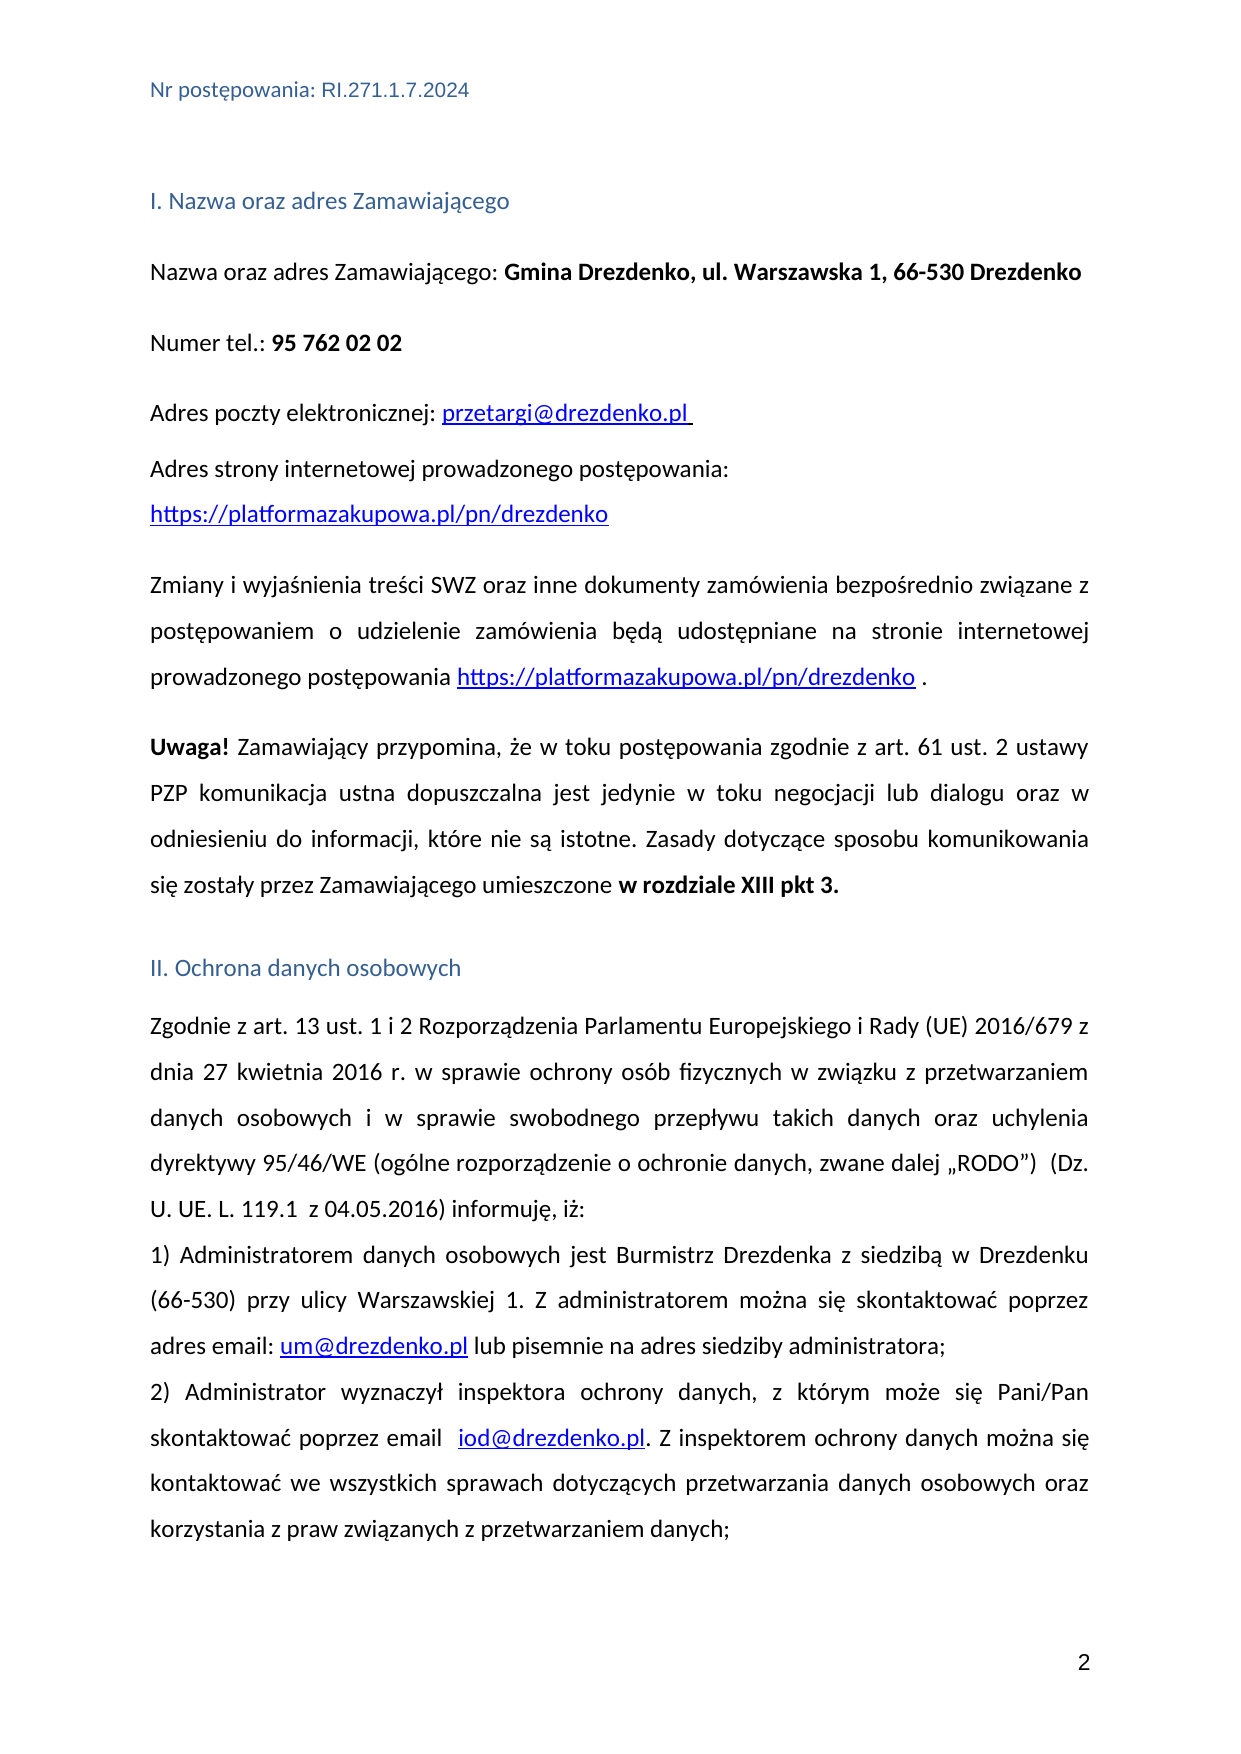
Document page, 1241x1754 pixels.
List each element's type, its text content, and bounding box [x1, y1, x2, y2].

text Nazwa oraz adres Zamawiającego: Gmina Drezdenko, ul. Warszawska 1, 66-530 Drezdenko [150, 256, 1090, 286]
text Zgodnie z art. 13 ust. 1 i 2 Rozporządzenia Parlamentu Europejskiego i Rady (UE) 2016/679 z dnia 27 kwietnia 2016 r. w sprawie ochrony osób fizycznych w związku z przetwarzaniem danych osobowych i w sprawie swobodnego przepływu takich danych oraz uchylenia dyrektywy 95/46/WE (ogólne rozporządzenie o ochronie danych, zwane dalej „RODO”) (Dz. U. UE. L. 119.1 z 04.05.2016) informuję, iż: [150, 1010, 1090, 1224]
text Numer tel.: 95 762 02 02 [150, 327, 1090, 357]
subtitle I. Nazwa oraz adres Zamawiającego [150, 185, 1090, 216]
text Adres poczty elektronicznej: przetargi@drezdenko.pl [150, 397, 1090, 428]
text 1) Administratorem danych osobowych jest Burmistrz Drezdenka z siedzibą w Drezdenku (66-530) przy ulicy Warszawskiej 1. Z administratorem można się skontaktować poprzez adres email: um@drezdenko.pl lub pisemnie na adres siedziby administratora; [150, 1239, 1090, 1361]
text Adres strony internetowej prowadzonego postępowania: https://platformazakupowa.pl/pn/drezdenko [150, 453, 1090, 529]
subtitle II. Ochrona danych osobowych [150, 952, 1090, 982]
text Uwaga! Zamawiający przypomina, że w toku postępowania zgodnie z art. 61 ust. 2 ustawy PZP komunikacja ustna dopuszczalna jest jedynie w toku negocjacji lub dialogu oraz w odniesieniu do informacji, które nie są istotne. Zasady dotyczące sposobu komunikowania się zostały przez Zamawiającego umieszczone w rozdziale XIII pkt 3. [150, 732, 1090, 899]
text Zmiany i wyjaśnienia treści SWZ oraz inne dokumenty zamówienia bezpośrednio związane z postępowaniem o udzielenie zamówienia będą udostępniane na stronie internetowej prowadzonego postępowania https://platformazakupowa.pl/pn/drezdenko . [150, 569, 1090, 691]
text 2) Administrator wyznaczył inspektora ochrony danych, z którym może się Pani/Pan skontaktować poprzez email iod@drezdenko.pl. Z inspektorem ochrony danych można się kontaktować we wszystkich sprawach dotyczących przetwarzania danych osobowych oraz korzystania z praw związanych z przetwarzaniem danych; [150, 1376, 1090, 1544]
